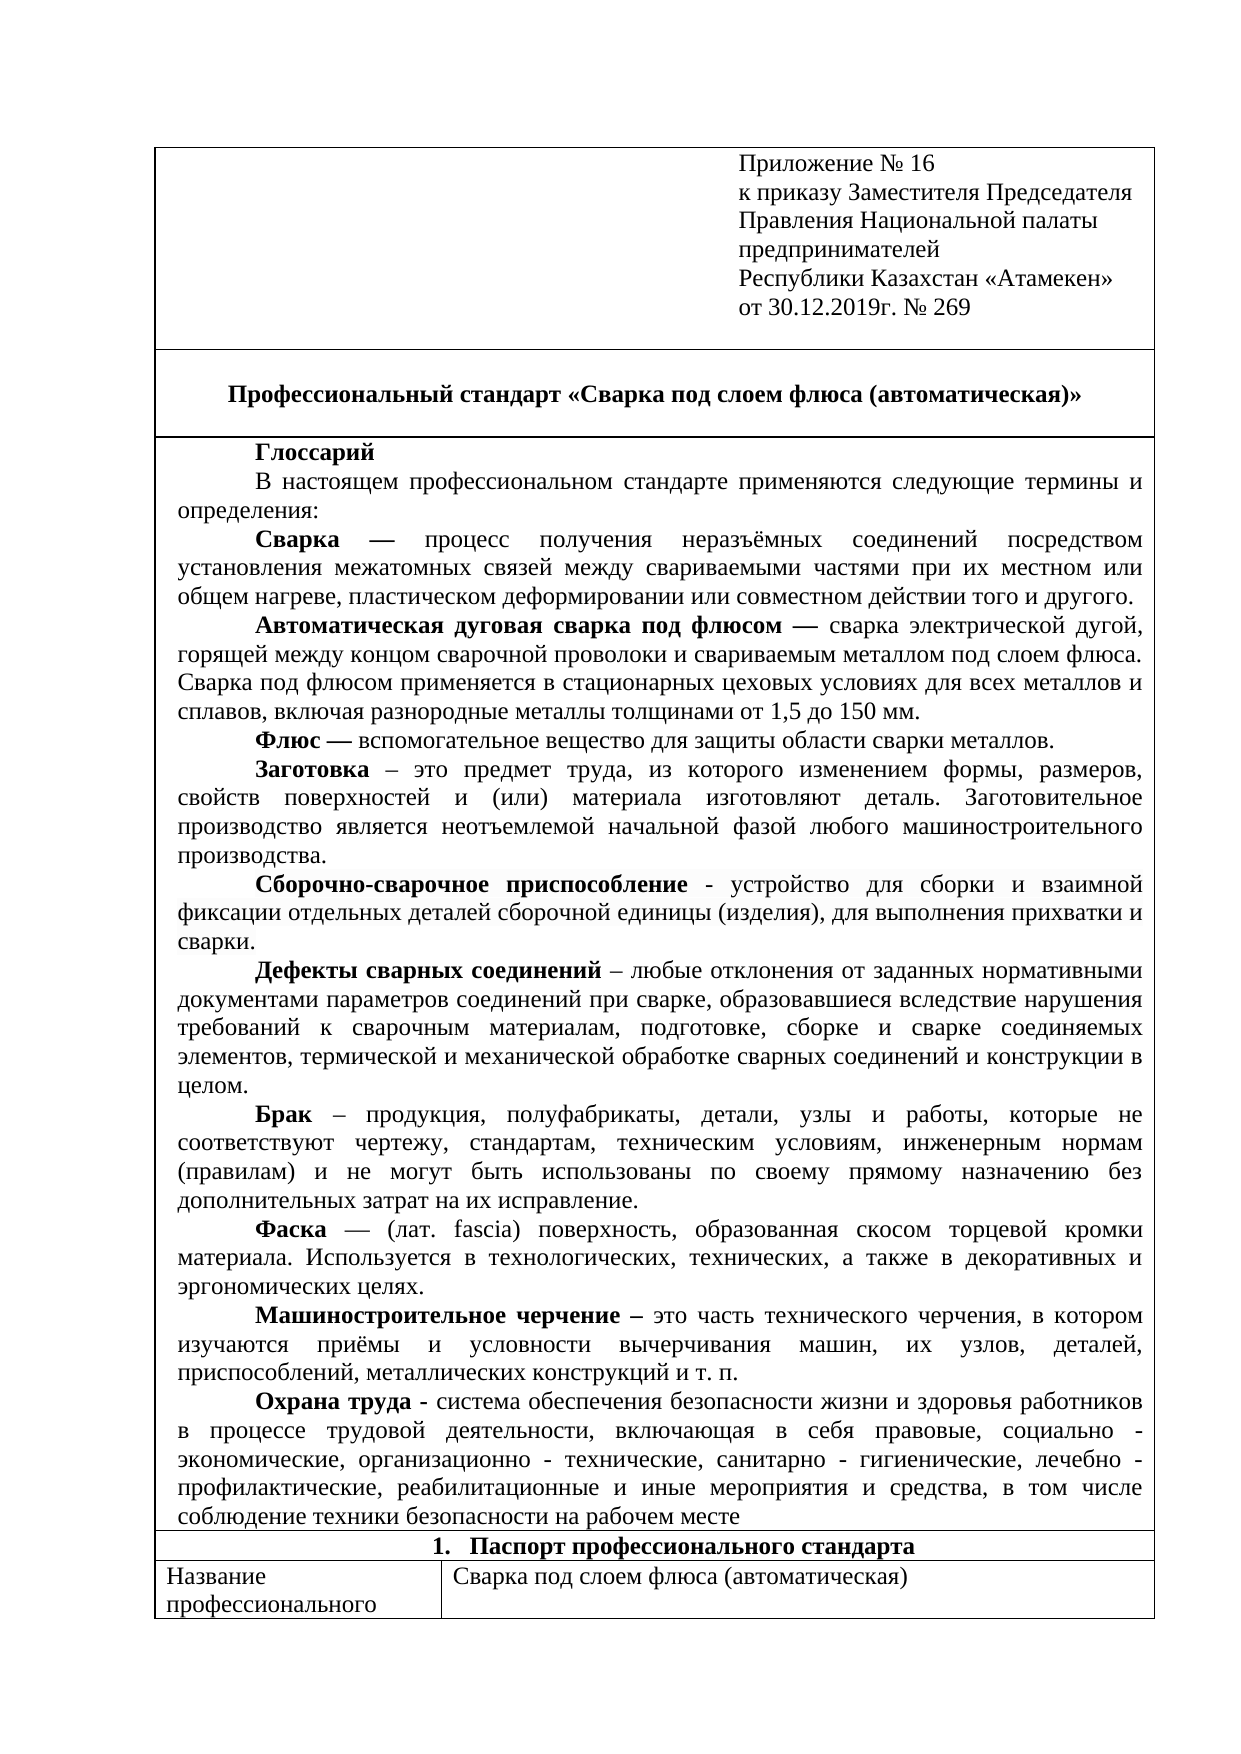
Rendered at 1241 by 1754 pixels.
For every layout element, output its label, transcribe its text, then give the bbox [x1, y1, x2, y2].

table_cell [156, 1561, 441, 1618]
table_header Приложение № 16 к приказу Заместителя Председателя Правления Национальной палаты предпринимателей Республики Казахстан «Атамекен» от 30.12.2019г. № 269 [156, 148, 1154, 349]
table_cell Профессиональный стандарт «Сварка под слоем флюса (автоматическая)» [156, 350, 1154, 436]
table_cell Паспорт профессионального стандарта [156, 1531, 1154, 1560]
table_cell Глоссарий В настоящем профессиональном стандарте применяются следующие термины и определения: Сварка — процесс получения неразъёмных соединений посредством установления межатомных связей между свариваемыми частями при их местном или общем нагреве, пластическом деформировании или совместном действии того и другого. Автоматическая дуговая сварка под флюсом — сварка электрической дугой, горящей между концом сварочной проволоки и свариваемым металлом под слоем флюса. Сварка под флюсом применяется в стационарных цеховых условиях для всех металлов и сплавов, включая разнородные металлы толщинами от 1,5 до 150 мм. Флюс — вспомогательное вещество для защиты области сварки металлов. Заготовка – это предмет труда, из которого изменением формы, размеров, свойств поверхностей и (или) материала изготовляют деталь. Заготовительное производство является неотъемлемой начальной фазой любого машиностроительного производства. Сборочно-сварочное приспособление - устройство для сборки и взаимной фиксации отдельных деталей сборочной единицы (изделия), для выполнения прихватки и сварки. Дефекты сварных соединений – любые отклонения от заданных нормативными документами параметров соединений при сварке, образовавшиеся вследствие нарушения требований к сварочным материалам, подготовке, сборке и сварке соединяемых элементов, термической и механической обработке сварных соединений и конструкции в целом. Брак – продукция, полуфабрикаты, детали, узлы и работы, которые не соответствуют чертежу, стандартам, техническим условиям, инженерным нормам (правилам) и не могут быть использованы по своему прямому назначению без дополнительных затрат на их исправление. Фаска — (лат. fascia) поверхность, образованная скосом торцевой кромки материала. Используется в технологических, технических, а также в декоративных и эргономических целях. Машиностроительное черчение – это часть технического черчения, в котором изучаются приёмы и условности вычерчивания машин, их узлов, деталей, приспособлений, металлических конструкций и т. п. Охрана труда - система обеспечения безопасности жизни и здоровья работников в процессе трудовой деятельности, включающая в себя правовые, социально - экономические, организационно - технические, санитарно - гигиенические, лечебно - профилактические, реабилитационные и иные мероприятия и средства, в том числе соблюдение техники безопасности на рабочем месте [156, 438, 1154, 1530]
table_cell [442, 1561, 1154, 1618]
